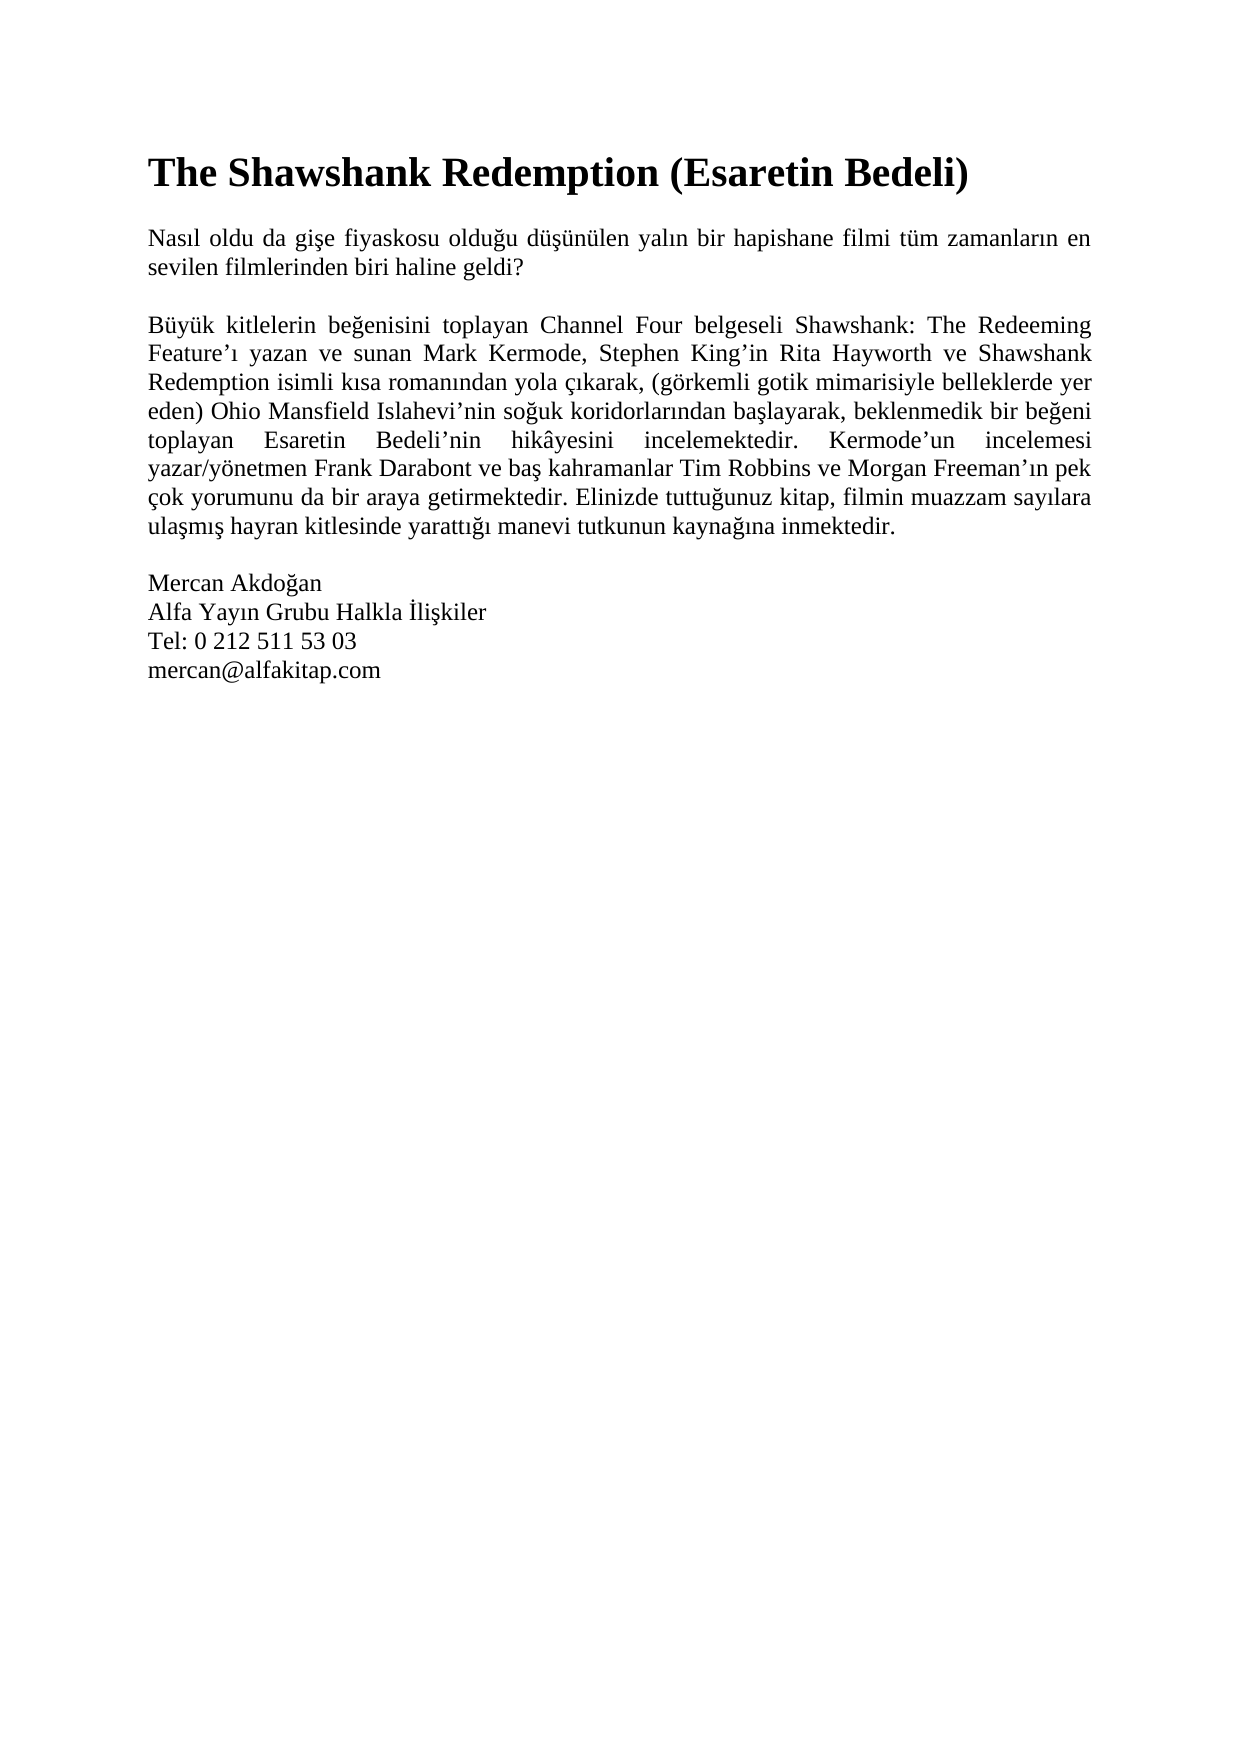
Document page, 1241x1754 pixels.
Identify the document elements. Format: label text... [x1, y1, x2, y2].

text The Shawshank Redemption (Esaretin Bedeli) [148, 148, 1093, 196]
text Tel: 0 212 511 53 03 [148, 626, 1093, 655]
text Alfa Yayın Grubu Halkla İlişkiler [148, 597, 1093, 626]
text Nasıl oldu da gişe fiyaskosu olduğu düşünülen yalın bir hapishane filmi tüm zamanların en sevilen filmlerinden biri haline geldi? [148, 223, 1093, 281]
text mercan@alfakitap.com [148, 655, 1093, 683]
text Mercan Akdoğan [148, 568, 1093, 597]
text Büyük kitlelerin beğenisini toplayan Channel Four belgeseli Shawshank: The Redeeming Feature’ı yazan ve sunan Mark Kermode, Stephen King’in Rita Hayworth ve Shawshank Redemption isimli kısa romanından yola çıkarak, (görkemli gotik mimarisiyle belleklerde yer eden) Ohio Mansfield Islahevi’nin soğuk koridorlarından başlayarak, beklenmedik bir beğeni toplayan Esaretin Bedeli’nin hikâyesini incelemektedir. Kermode’un incelemesi yazar/yönetmen Frank Darabont ve baş kahramanlar Tim Robbins ve Morgan Freeman’ın pek çok yorumunu da bir araya getirmektedir. Elinizde tuttuğunuz kitap, filmin muazzam sayılara ulaşmış hayran kitlesinde yarattığı manevi tutkunun kaynağına inmektedir. [148, 310, 1093, 540]
